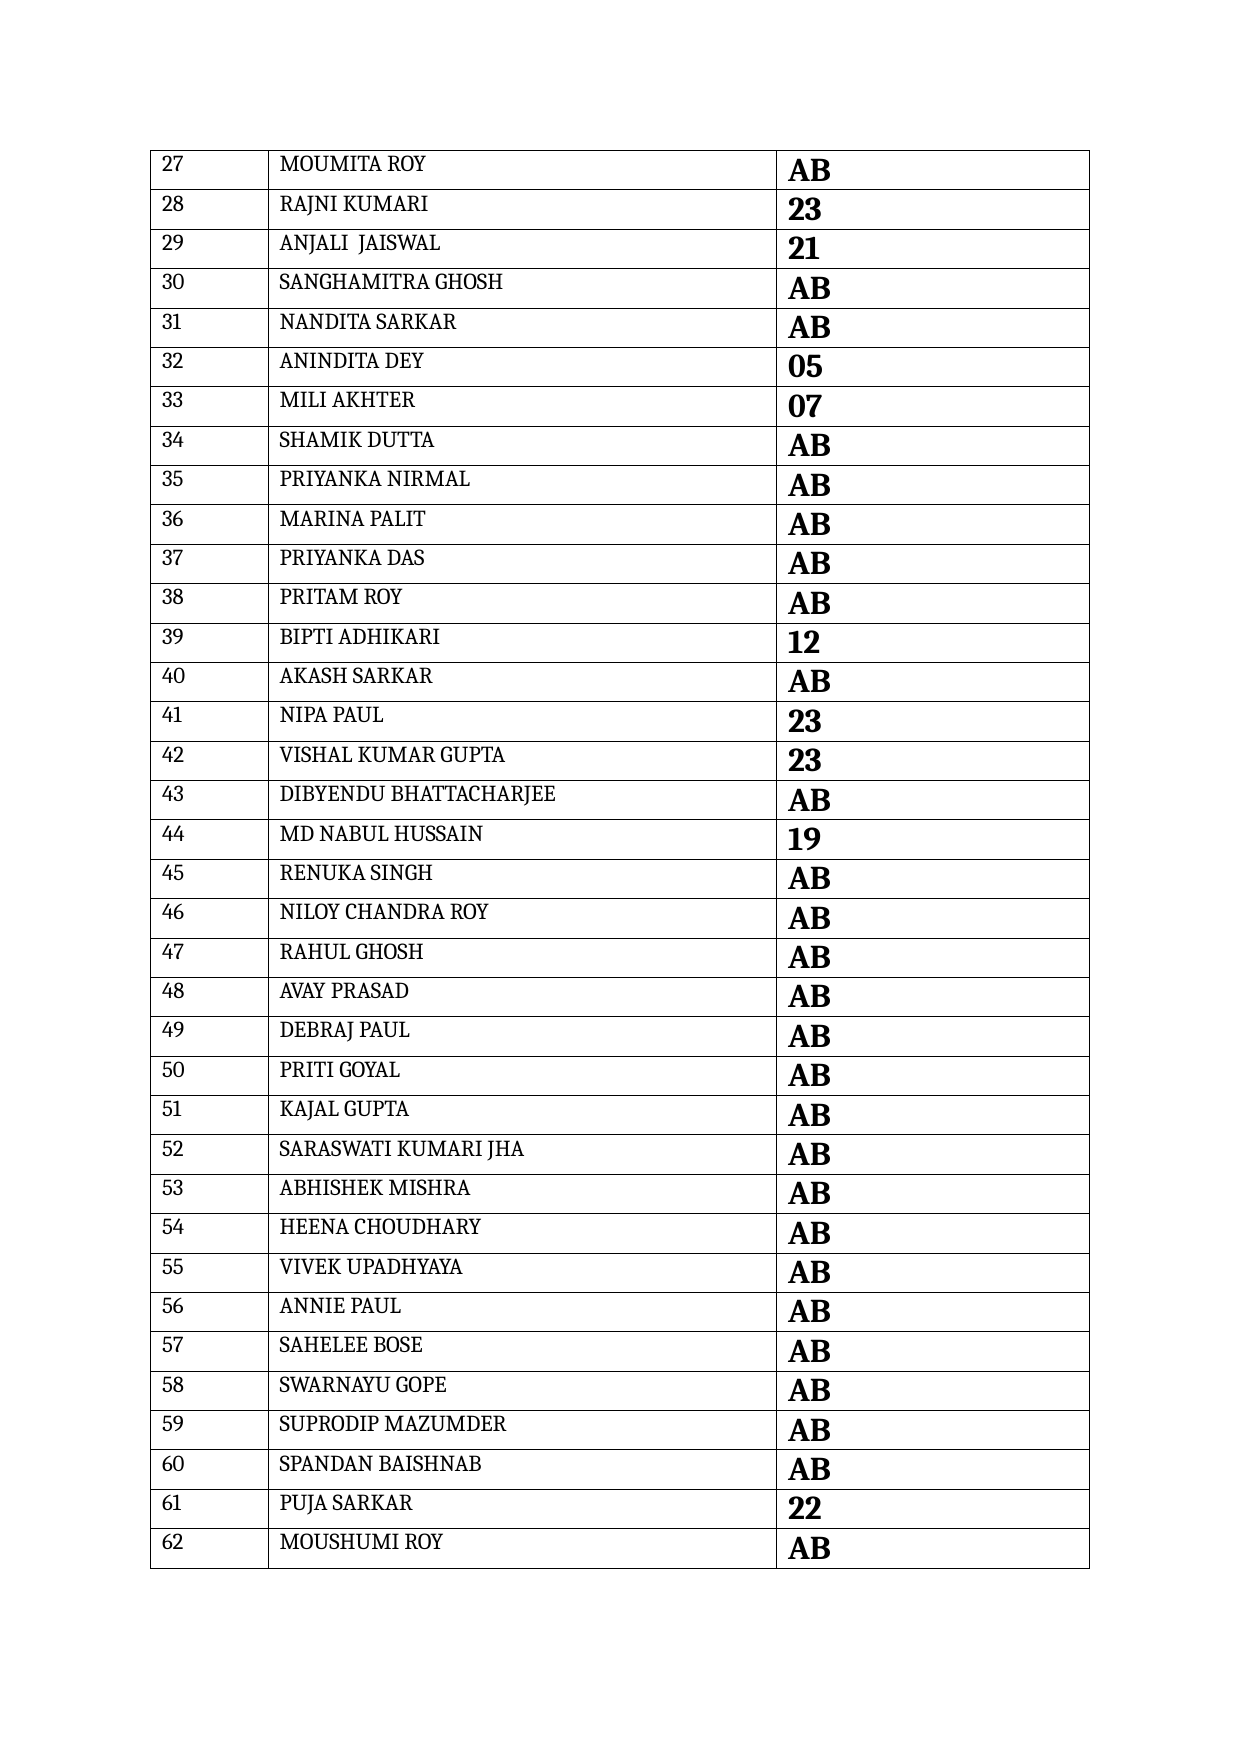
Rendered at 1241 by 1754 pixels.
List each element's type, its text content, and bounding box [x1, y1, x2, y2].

table_cell AB [777, 1450, 1089, 1489]
table_cell ANJALI JAISWAL [269, 230, 776, 268]
table_cell 33 [151, 387, 268, 426]
table_cell AB [777, 1254, 1089, 1292]
table_cell AB [777, 1096, 1089, 1134]
table_cell 30 [151, 269, 268, 307]
table_cell 52 [151, 1135, 268, 1174]
table_cell AB [777, 1175, 1089, 1213]
table_cell 59 [151, 1411, 268, 1449]
table_cell 39 [151, 624, 268, 662]
table_cell 53 [151, 1175, 268, 1213]
table_cell 12 [777, 624, 1089, 662]
table_cell 37 [151, 545, 268, 583]
table_cell RAJNI KUMARI [269, 190, 776, 229]
table_cell NANDITA SARKAR [269, 309, 776, 347]
table_cell AB [777, 1293, 1089, 1331]
table_cell MILI AKHTER [269, 387, 776, 426]
table_cell 23 [777, 742, 1089, 780]
table_cell VISHAL KUMAR GUPTA [269, 742, 776, 780]
table_cell 07 [777, 387, 1089, 426]
table_cell 35 [151, 466, 268, 504]
table_cell SARASWATI KUMARI JHA [269, 1135, 776, 1174]
table_cell ANINDITA DEY [269, 348, 776, 386]
table_cell 46 [151, 899, 268, 937]
table_cell 36 [151, 505, 268, 544]
table_cell MOUMITA ROY [269, 151, 776, 189]
table_cell RAHUL GHOSH [269, 939, 776, 977]
table_cell AVAY PRASAD [269, 978, 776, 1016]
table_cell AB [777, 1411, 1089, 1449]
table_cell AB [777, 781, 1089, 819]
table_cell 45 [151, 860, 268, 898]
table_cell 21 [777, 230, 1089, 268]
table_cell 62 [151, 1529, 268, 1567]
table_cell AB [777, 1372, 1089, 1410]
table_cell ABHISHEK MISHRA [269, 1175, 776, 1213]
table_cell AB [777, 939, 1089, 977]
table_cell NIPA PAUL [269, 702, 776, 741]
table_cell DEBRAJ PAUL [269, 1017, 776, 1056]
table_cell 60 [151, 1450, 268, 1489]
table_cell 38 [151, 584, 268, 622]
table_cell 48 [151, 978, 268, 1016]
table_cell AB [777, 427, 1089, 465]
table_cell MOUSHUMI ROY [269, 1529, 776, 1567]
table_cell AB [777, 978, 1089, 1016]
table_cell 23 [777, 190, 1089, 229]
table_cell AB [777, 309, 1089, 347]
table_cell SANGHAMITRA GHOSH [269, 269, 776, 307]
table_cell AB [777, 663, 1089, 701]
table_cell AB [777, 545, 1089, 583]
table_cell 32 [151, 348, 268, 386]
table_cell AB [777, 899, 1089, 937]
table_cell 50 [151, 1057, 268, 1095]
table_cell KAJAL GUPTA [269, 1096, 776, 1134]
table_cell MD NABUL HUSSAIN [269, 820, 776, 859]
table_cell 41 [151, 702, 268, 741]
table_cell DIBYENDU BHATTACHARJEE [269, 781, 776, 819]
table_cell 22 [777, 1490, 1089, 1528]
table_cell AB [777, 1214, 1089, 1252]
table_cell AB [777, 1332, 1089, 1371]
table_cell 29 [151, 230, 268, 268]
table_cell 40 [151, 663, 268, 701]
table_cell AB [777, 584, 1089, 622]
table_cell HEENA CHOUDHARY [269, 1214, 776, 1252]
table_cell 47 [151, 939, 268, 977]
table_cell SHAMIK DUTTA [269, 427, 776, 465]
table_cell 31 [151, 309, 268, 347]
table_cell 34 [151, 427, 268, 465]
table_cell 57 [151, 1332, 268, 1371]
table_cell PRITI GOYAL [269, 1057, 776, 1095]
table_cell AB [777, 151, 1089, 189]
table_cell 05 [777, 348, 1089, 386]
table_cell 27 [151, 151, 268, 189]
table_cell AB [777, 1135, 1089, 1174]
table_cell 54 [151, 1214, 268, 1252]
table_cell AB [777, 1057, 1089, 1095]
table_cell SPANDAN BAISHNAB [269, 1450, 776, 1489]
table_cell PRIYANKA DAS [269, 545, 776, 583]
table_cell 58 [151, 1372, 268, 1410]
table_cell NILOY CHANDRA ROY [269, 899, 776, 937]
table_cell AB [777, 269, 1089, 307]
table_cell SAHELEE BOSE [269, 1332, 776, 1371]
table_cell 19 [777, 820, 1089, 859]
table_cell AB [777, 466, 1089, 504]
table_cell 28 [151, 190, 268, 229]
table_cell 23 [777, 702, 1089, 741]
table_cell PRIYANKA NIRMAL [269, 466, 776, 504]
table_cell 61 [151, 1490, 268, 1528]
table_cell AB [777, 1017, 1089, 1056]
table_cell VIVEK UPADHYAYA [269, 1254, 776, 1292]
table_cell 51 [151, 1096, 268, 1134]
table_cell MARINA PALIT [269, 505, 776, 544]
table_cell PUJA SARKAR [269, 1490, 776, 1528]
table_cell SWARNAYU GOPE [269, 1372, 776, 1410]
table_cell 44 [151, 820, 268, 859]
table_cell 56 [151, 1293, 268, 1331]
table_cell 42 [151, 742, 268, 780]
table_cell AB [777, 860, 1089, 898]
table_cell ANNIE PAUL [269, 1293, 776, 1331]
table_cell BIPTI ADHIKARI [269, 624, 776, 662]
table_cell PRITAM ROY [269, 584, 776, 622]
table_cell AB [777, 505, 1089, 544]
table_cell AB [777, 1529, 1089, 1567]
table_cell RENUKA SINGH [269, 860, 776, 898]
table_cell 43 [151, 781, 268, 819]
table_cell AKASH SARKAR [269, 663, 776, 701]
table_cell 55 [151, 1254, 268, 1292]
table_cell 49 [151, 1017, 268, 1056]
table_cell SUPRODIP MAZUMDER [269, 1411, 776, 1449]
